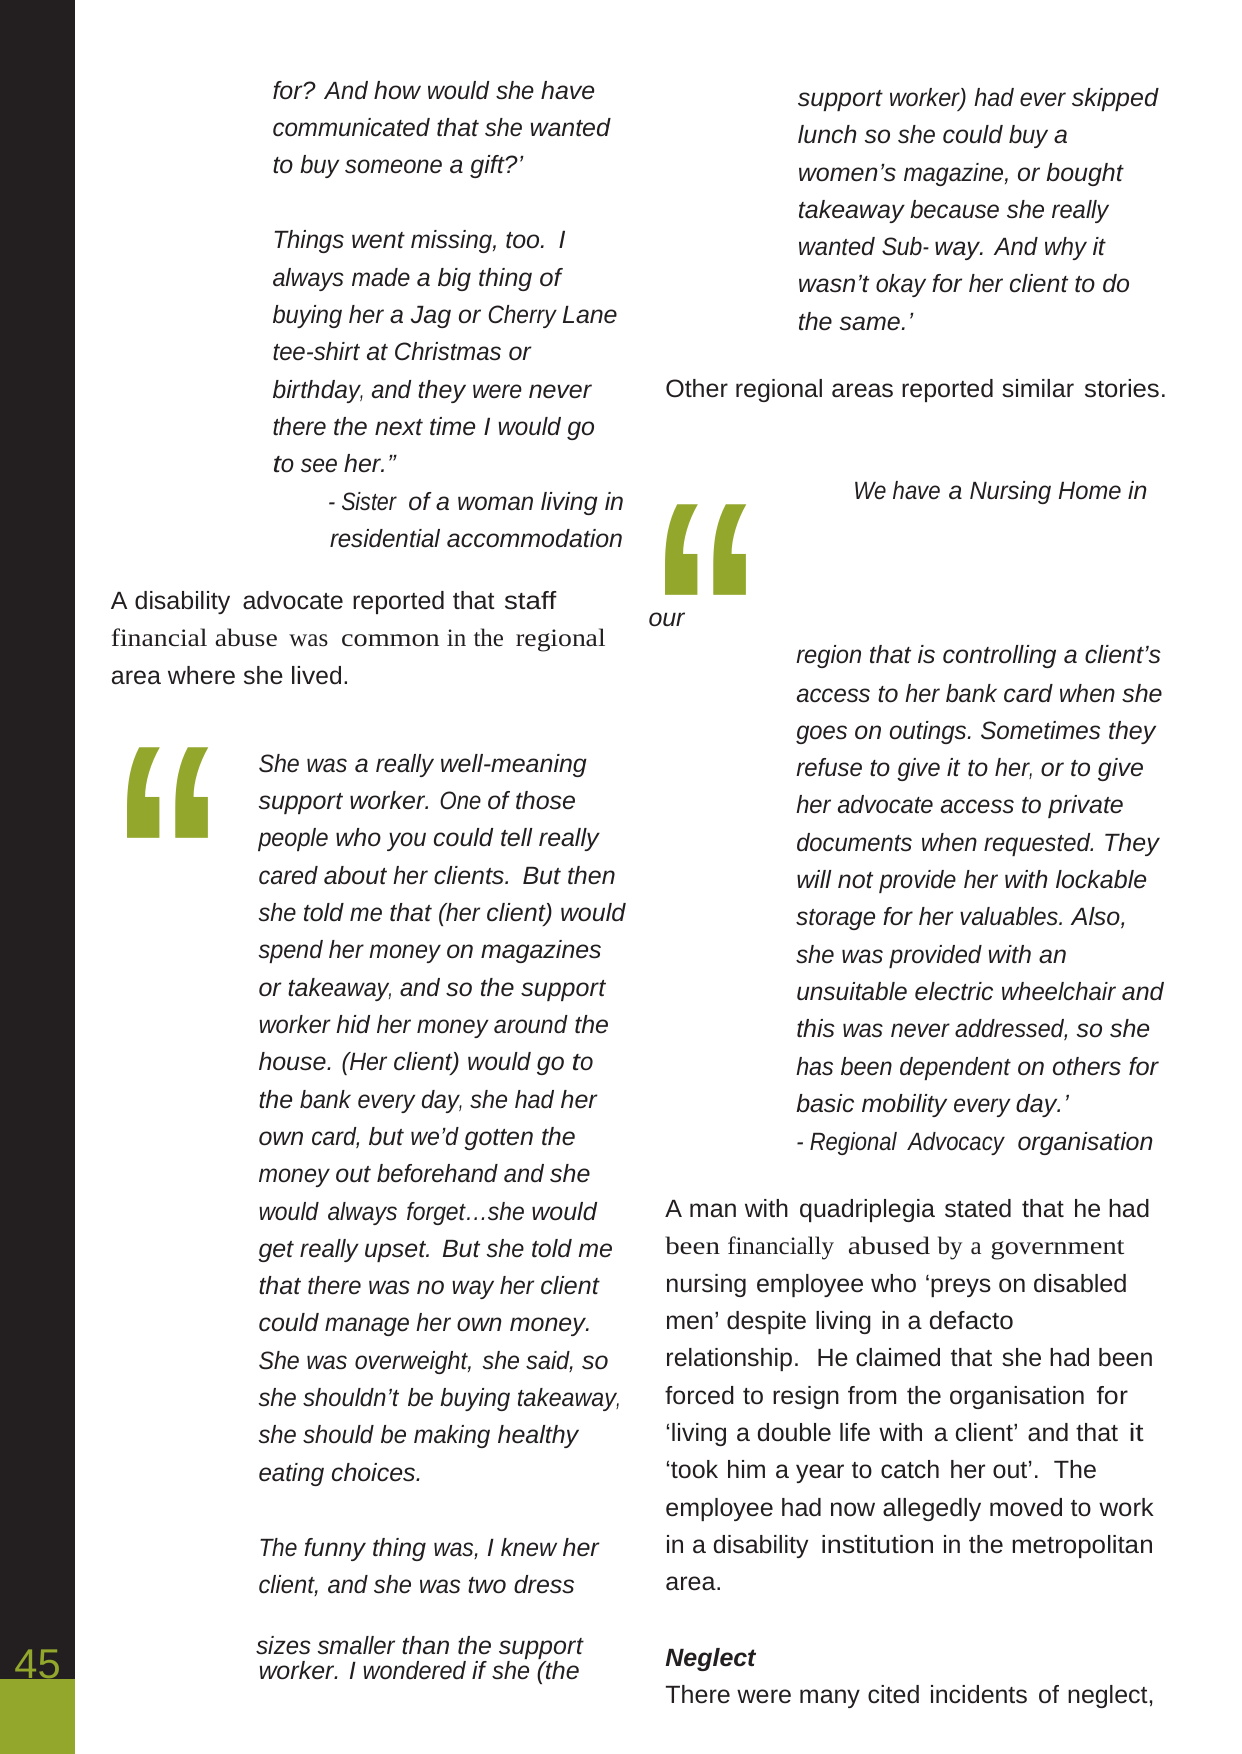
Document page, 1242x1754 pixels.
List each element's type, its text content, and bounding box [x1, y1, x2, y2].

text ‘living a double life with a client’ and that it ‘took him a year to catch her out’. The employee had now allegedly moved to work in a disability institution in the metropolitan area. [665, 1418, 1161, 1596]
text relationship. He claimed that she had been forced to resign from the organisation for [665, 1343, 1159, 1409]
text A man with quadriplegia stated that he had been financially abused by a government nursing employee who ‘preys on disabled men’ despite living in a defacto [665, 1194, 1156, 1335]
text “ We have a Nursing Home in our [648, 403, 1182, 657]
text - Regional Advocacy organisation [796, 1127, 1179, 1155]
text support worker) had ever skipped lunch so she could buy a women’s magazine, or bought takeaway because she really wanted Sub- way. And why it wasn’t okay for her client to do the same.’ [798, 83, 1167, 335]
text There were many cited incidents of neglect, including emotional and physical neglect, amongst the accounts given to the Inquiry. [665, 1680, 1160, 1709]
text Other regional areas reported similar stories. [665, 374, 1179, 403]
text or takeaway, and so the support worker hid her money around the house. (Her client) would go to the bank every day, she had her own card, but we’d gotten the money out beforehand and she would always forget…she would get really upset. But she told me that there was no way her client could manage her own money. She was overweight, she said, so [258, 973, 613, 1374]
text access to her bank card when she goes on outings. Sometimes they refuse to give it to her, or to give her advocate access to private documents when requested. They will not provide her with lockable storage for her valuables. Also, she was provided with an [796, 679, 1164, 968]
text unsuitable electric wheelchair and this was never addressed, so she has been dependent on others for basic mobility every day.’ [796, 977, 1167, 1118]
text Things went missing, too. I always made a big thing of buying her a Jag or Cherry Lane tee-shirt at Christmas or birthday, and they were never there the next time I would go to see her.” [272, 226, 621, 478]
text she shouldn’t be buying takeaway, she should be making healthy eating choices. [258, 1383, 626, 1486]
text A disability advocate reported that staff financial abuse was common in the regional area where she lived. [111, 586, 611, 689]
text region that is controlling a client’s [796, 657, 1179, 670]
text - Sister of a woman living in residential accommodation [328, 487, 626, 553]
text Neglect [665, 1642, 1179, 1671]
text She was a really well-meaning support worker. One of those people who you could tell really cared about her clients. But then she told me that (her client) would spend her money on magazines [258, 749, 628, 964]
text for? And how would she have communicated that she wanted to buy someone a gift?’ [272, 76, 615, 179]
text 45 sizes smaller than the support worker. I wondered if she (the [14, 1614, 590, 1685]
text The funny thing was, I knew her client, and she was two dress [258, 1533, 599, 1599]
